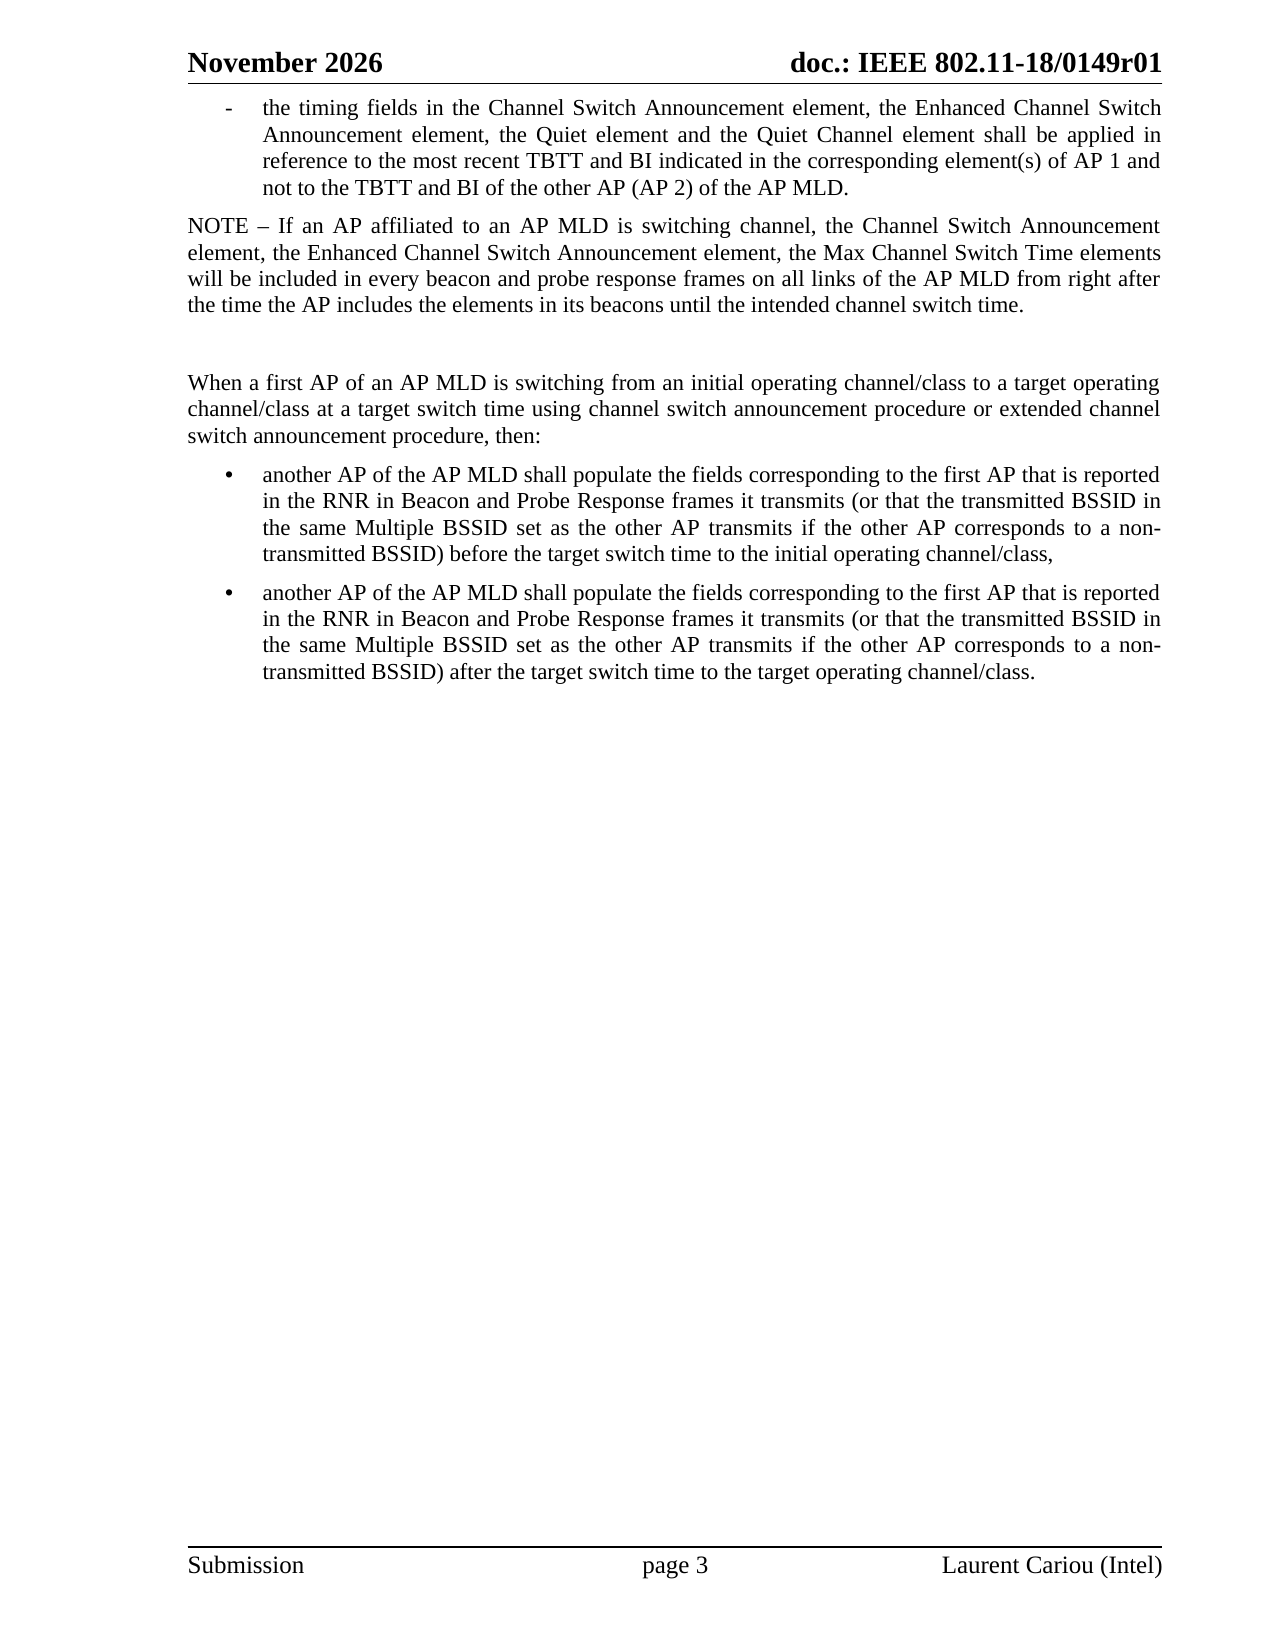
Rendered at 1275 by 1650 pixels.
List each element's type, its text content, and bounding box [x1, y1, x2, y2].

list another AP of the AP MLD shall populate the fields corresponding to the first AP that is reported in the RNR in Beacon and Probe Response frames it transmits (or that the transmitted BSSID in the same Multiple BSSID set as the other AP transmits if the other AP corresponds to a non-transmitted BSSID) before the target switch time to the initial operating channel/class, [225, 461, 1162, 566]
list the timing fields in the Channel Switch Announcement element, the Enhanced Channel Switch Announcement element, the Quiet element and the Quiet Channel element shall be applied in reference to the most recent TBTT and BI indicated in the corresponding element(s) of AP 1 and not to the TBTT and BI of the other AP (AP 2) of the AP MLD. [225, 94, 1162, 200]
text NOTE – If an AP affiliated to an AP MLD is switching channel, the Channel Switch Announcement element, the Enhanced Channel Switch Announcement element, the Max Channel Switch Time elements will be included in every beacon and probe response frames on all links of the AP MLD from right after the time the AP includes the elements in its beacons until the intended channel switch time. [187, 212, 1162, 318]
list another AP of the AP MLD shall populate the fields corresponding to the first AP that is reported in the RNR in Beacon and Probe Response frames it transmits (or that the transmitted BSSID in the same Multiple BSSID set as the other AP transmits if the other AP corresponds to a non-transmitted BSSID) after the target switch time to the target operating channel/class. [225, 579, 1162, 684]
text When a first AP of an AP MLD is switching from an initial operating channel/class to a target operating channel/class at a target switch time using channel switch announcement procedure or extended channel switch announcement procedure, then: [187, 369, 1162, 448]
